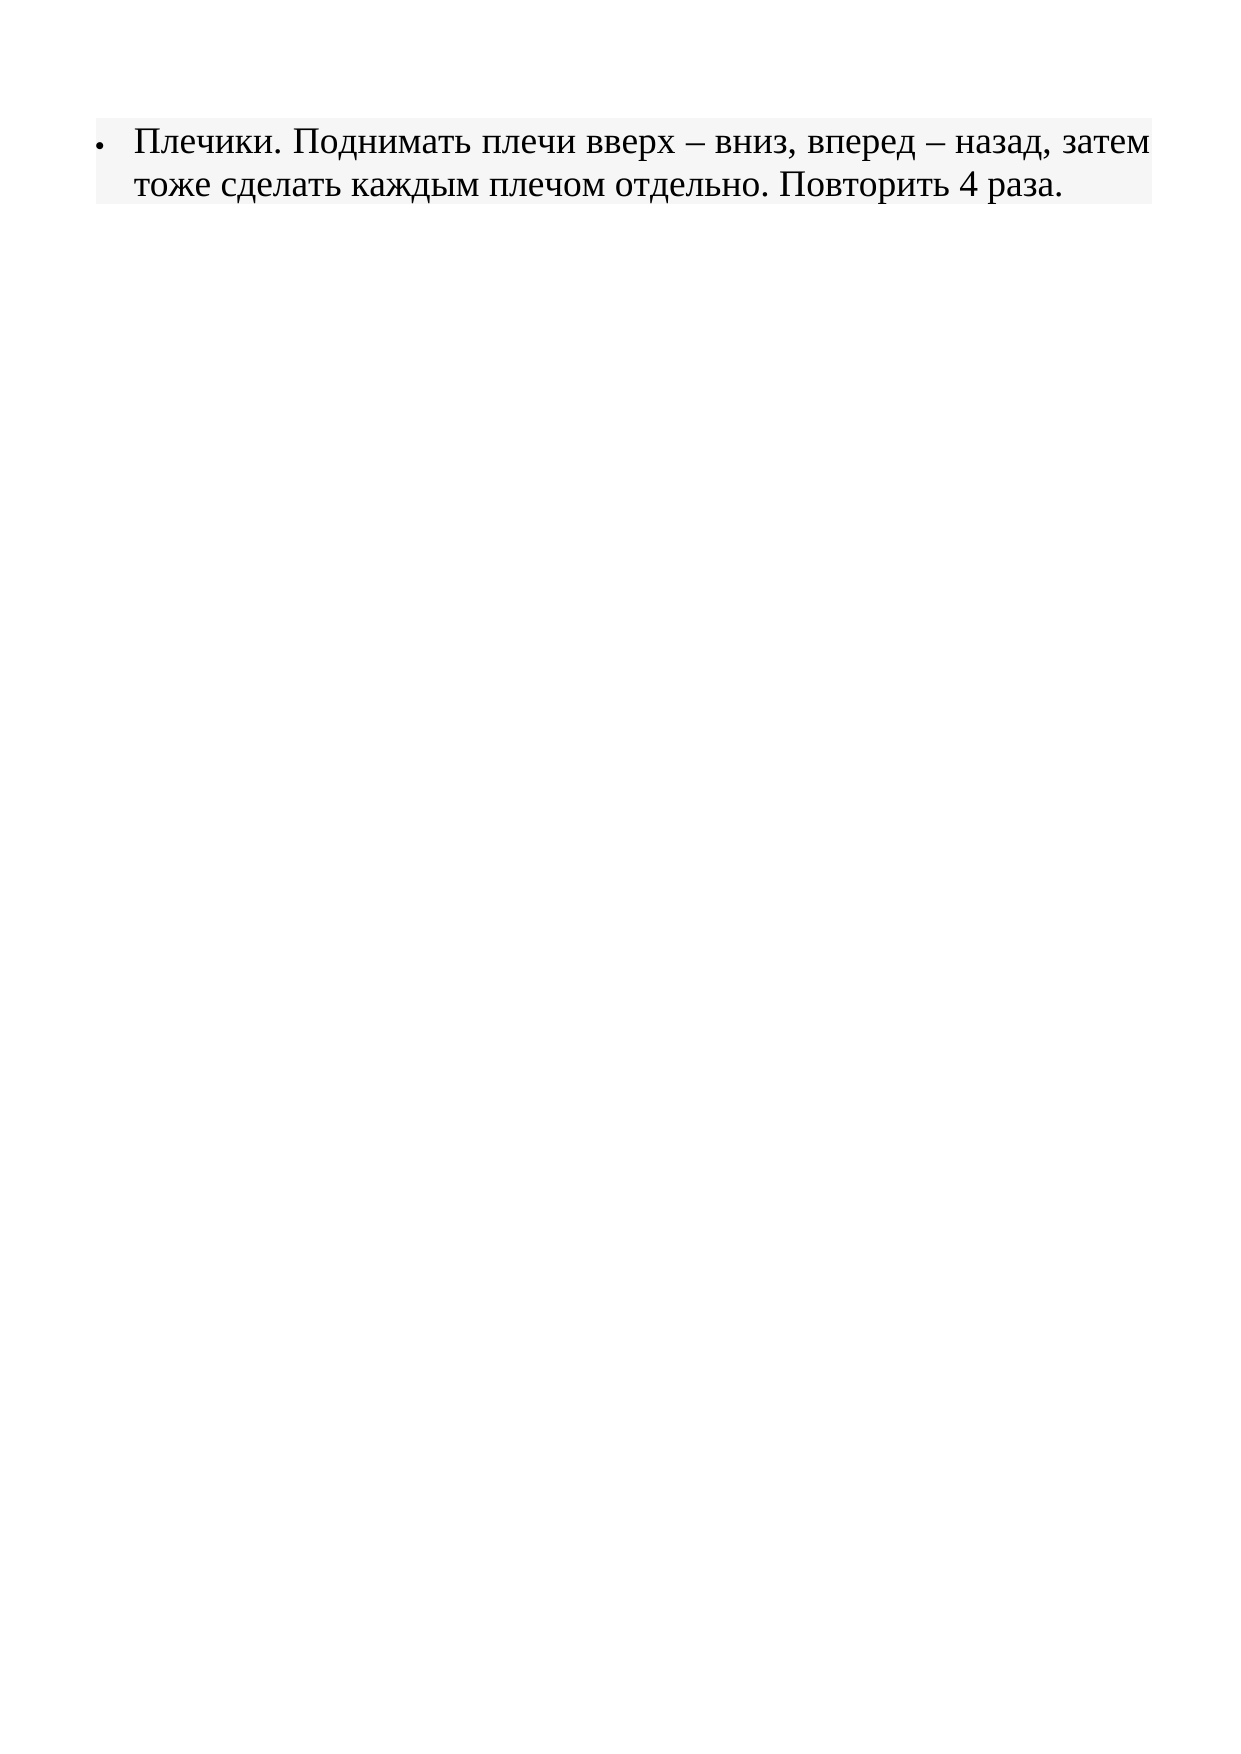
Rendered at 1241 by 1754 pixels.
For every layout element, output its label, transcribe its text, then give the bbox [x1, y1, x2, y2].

list Плечики. Поднимать плечи вверх – вниз, вперед – назад, затем тоже сделать каждым плечом отдельно. Повторить 4 раза. [96, 118, 1152, 204]
